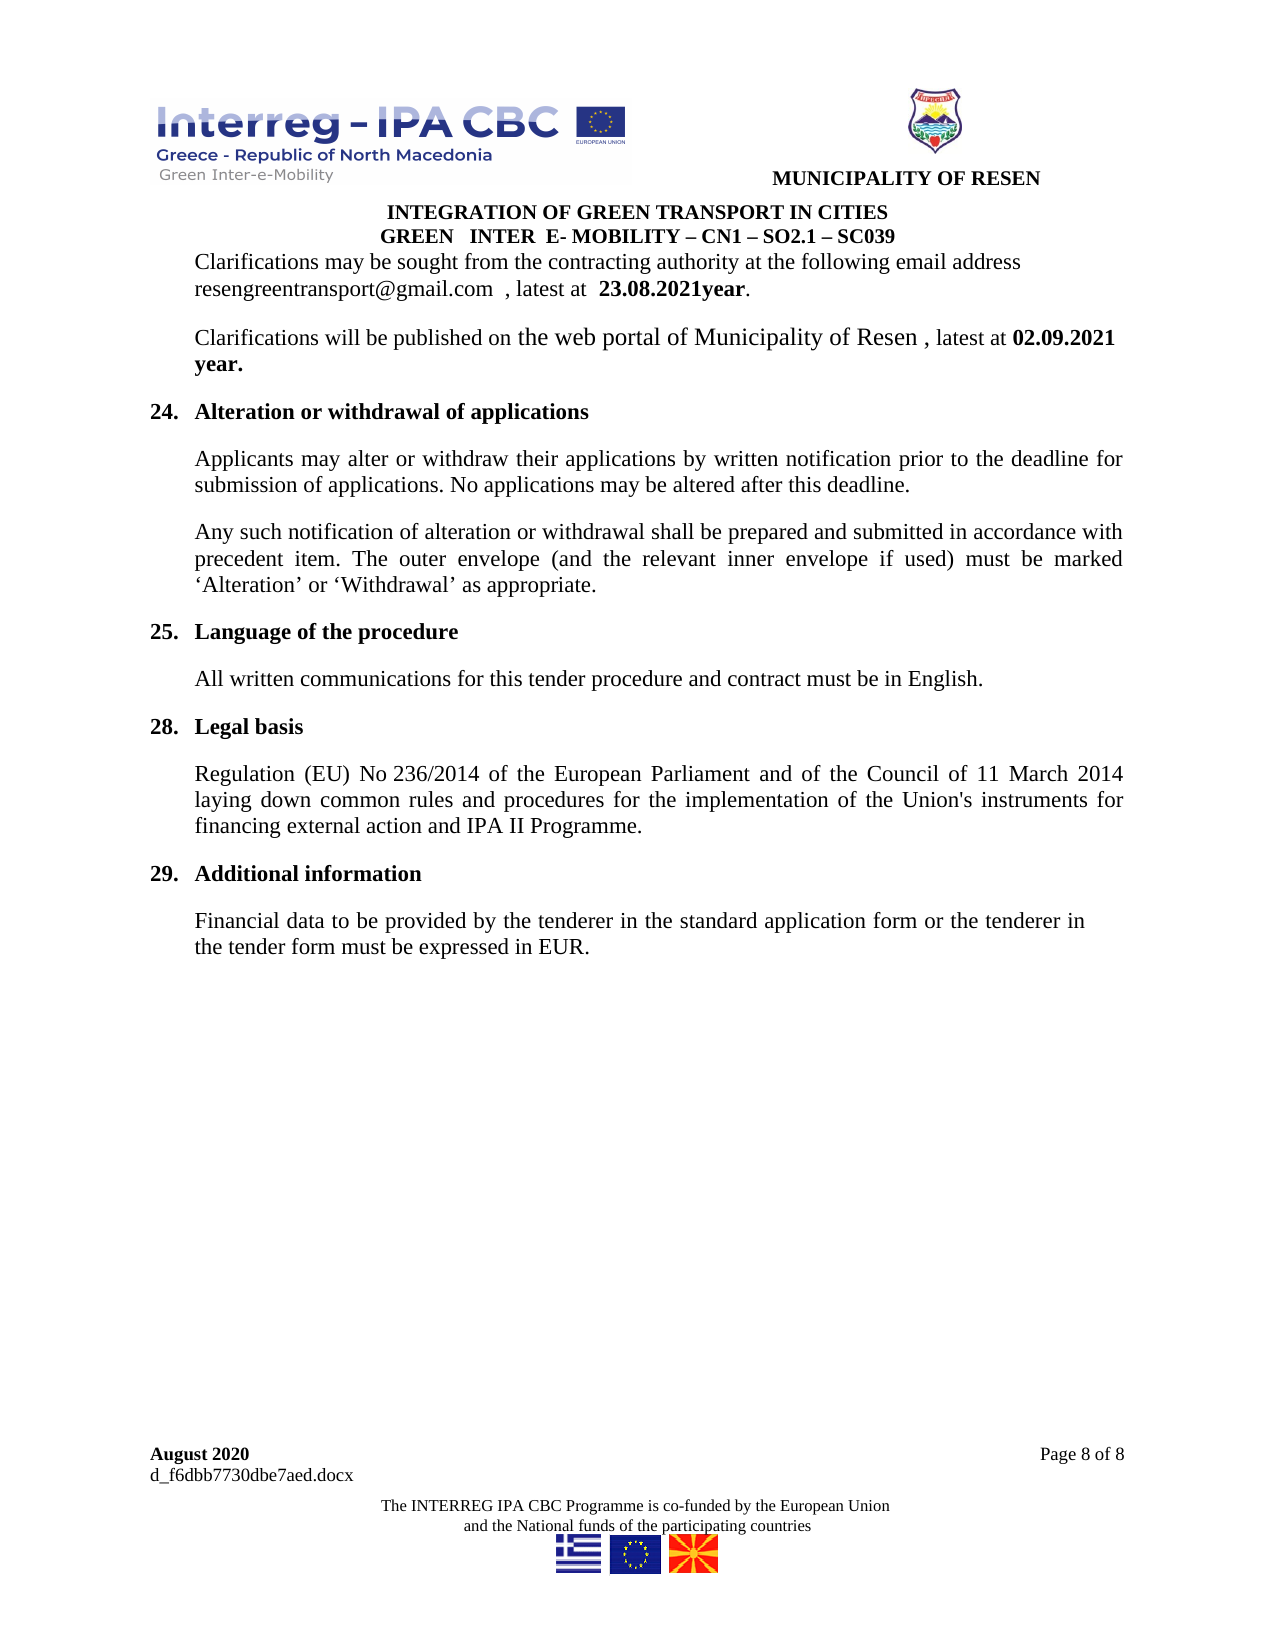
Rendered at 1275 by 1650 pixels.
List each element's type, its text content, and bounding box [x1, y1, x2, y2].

text Any such notification of alteration or withdrawal shall be prepared and submitted in accordance with precedent item. The outer envelope (and the relevant inner envelope if used) must be marked ‘Alteration’ or ‘Withdrawal’ as appropriate. [194, 518, 1125, 597]
subtitle Clarifications will be published on the web portal of Municipality of Resen , latest at 02.09.2021 year. [194, 322, 1125, 377]
picture [150, 98, 632, 185]
text Applicants may alter or withdraw their applications by written notification prior to the deadline for submission of applications. No applications may be altered after this deadline. [194, 445, 1125, 498]
text Regulation (EU) No 236/2014 of the European Parliament and of the Council of 11 March 2014 laying down common rules and procedures for the implementation of the Union's instruments for financing external action and IPA II Programme. [194, 760, 1125, 839]
picture [556, 1534, 718, 1576]
text 29. Additional information [150, 860, 1125, 886]
subtitle Alteration or withdrawal of applications [150, 398, 1125, 424]
picture [908, 88, 962, 154]
subtitle Clarifications may be sought from the contracting authority at the following email address resengreentransport@gmail.com , latest at 23.08.2021year. [194, 248, 1125, 301]
text Financial data to be provided by the tenderer in the standard application form or the tenderer in the tender form must be expressed in EUR. [194, 907, 1087, 960]
text All written communications for this tender procedure and contract must be in English. [194, 666, 1125, 692]
subtitle Language of the procedure [150, 618, 1125, 645]
text 28. Legal basis [150, 713, 1125, 739]
